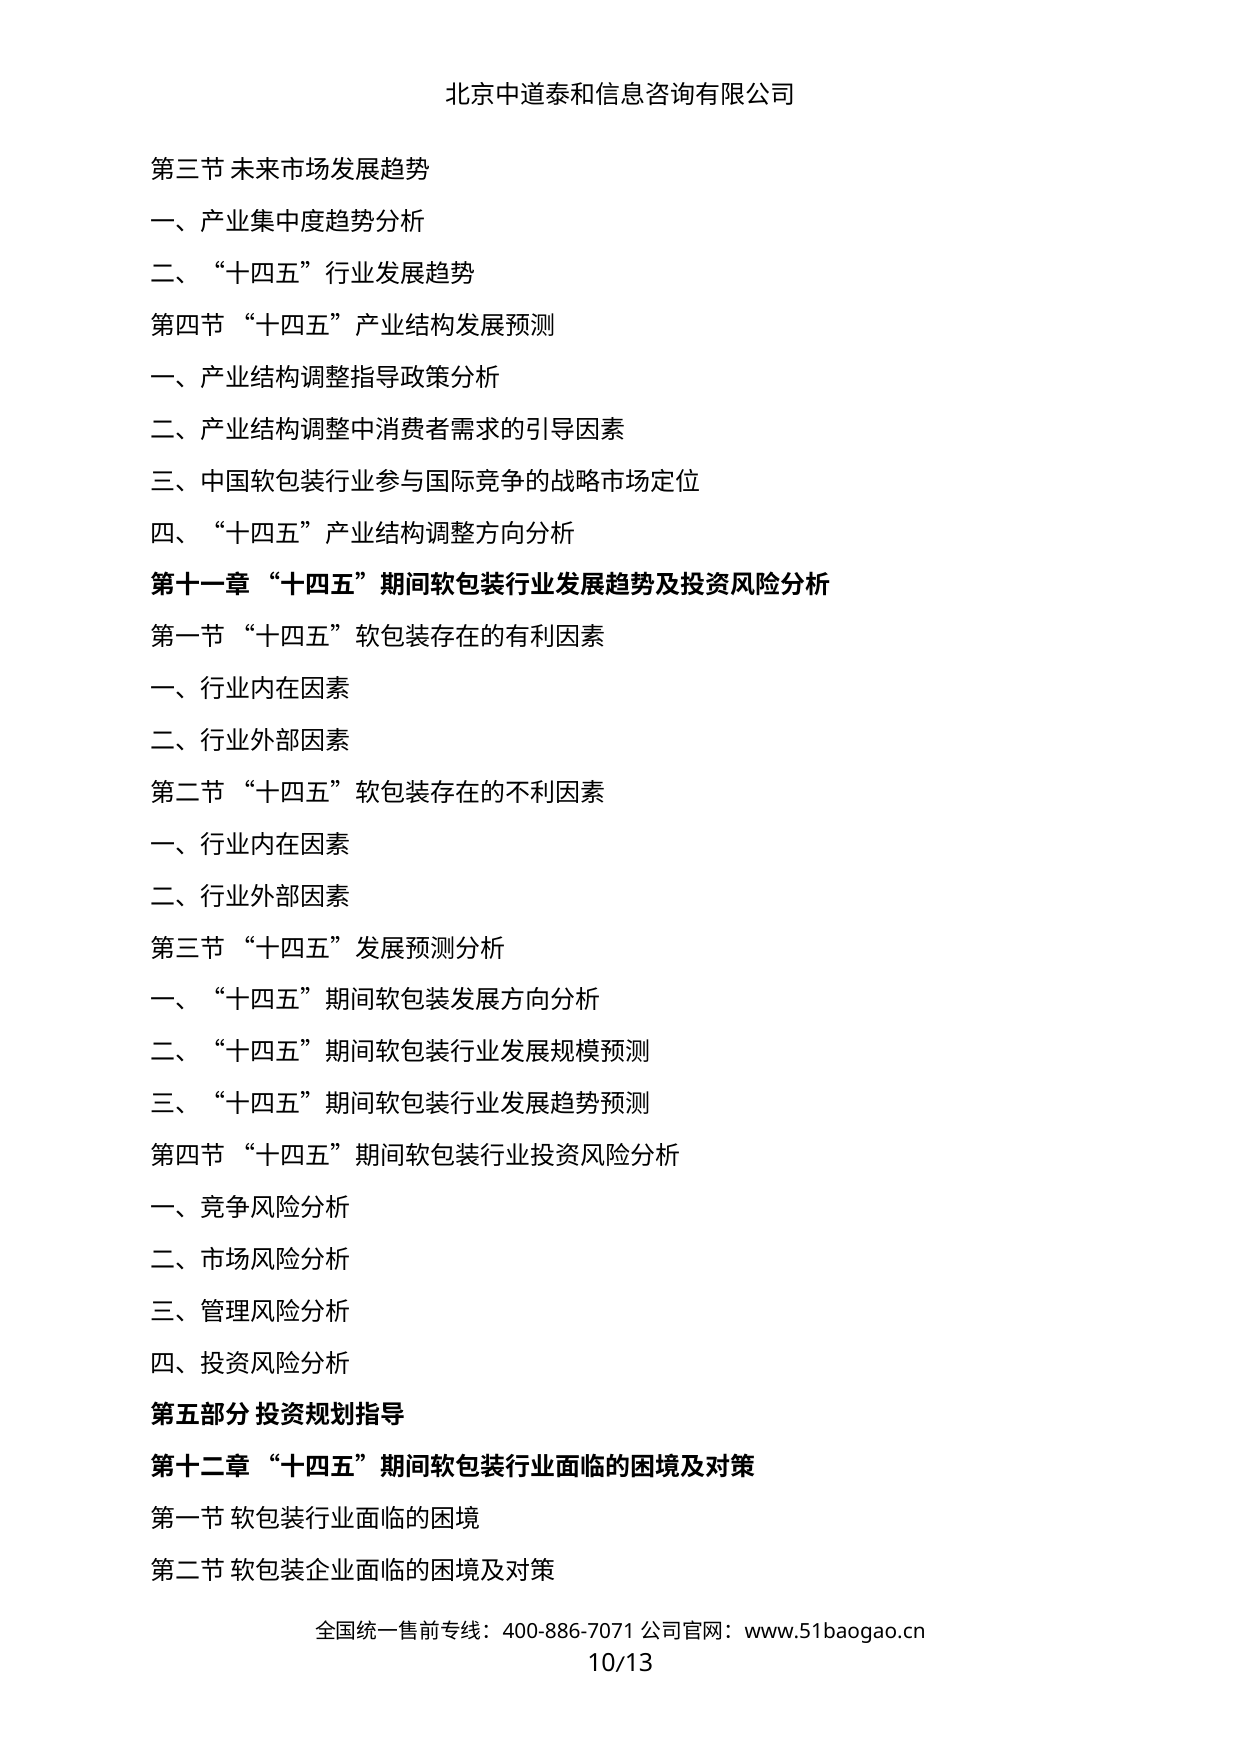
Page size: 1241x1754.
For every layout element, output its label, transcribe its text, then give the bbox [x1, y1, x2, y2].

text 二、“十四五”行业发展趋势 [150, 254, 1090, 290]
text 二、产业结构调整中消费者需求的引导因素 [150, 409, 1090, 446]
text 三、管理风险分析 [150, 1291, 1090, 1327]
text 第二节 软包装企业面临的困境及对策 [150, 1551, 1090, 1587]
text 第四节 “十四五”期间软包装行业投资风险分析 [150, 1136, 1090, 1172]
text 一、产业结构调整指导政策分析 [150, 357, 1090, 394]
text 一、竞争风险分析 [150, 1187, 1090, 1224]
text 一、产业集中度趋势分析 [150, 202, 1090, 238]
text 二、“十四五”期间软包装行业发展规模预测 [150, 1032, 1090, 1068]
text 一、行业内在因素 [150, 824, 1090, 861]
text 第一节 软包装行业面临的困境 [150, 1499, 1090, 1535]
text 四、“十四五”产业结构调整方向分析 [150, 513, 1090, 549]
text 第五部分 投资规划指导 [150, 1395, 1090, 1431]
text 第三节 “十四五”发展预测分析 [150, 928, 1090, 964]
text 第十二章 “十四五”期间软包装行业面临的困境及对策 [150, 1447, 1090, 1483]
text 第四节 “十四五”产业结构发展预测 [150, 306, 1090, 342]
text 第三节 未来市场发展趋势 [150, 150, 1090, 186]
text 二、市场风险分析 [150, 1239, 1090, 1276]
text 三、“十四五”期间软包装行业发展趋势预测 [150, 1084, 1090, 1120]
text 三、中国软包装行业参与国际竞争的战略市场定位 [150, 461, 1090, 497]
text 四、投资风险分析 [150, 1343, 1090, 1379]
text 二、行业外部因素 [150, 721, 1090, 757]
text 二、行业外部因素 [150, 876, 1090, 912]
text 第二节 “十四五”软包装存在的不利因素 [150, 772, 1090, 809]
text 第一节 “十四五”软包装存在的有利因素 [150, 617, 1090, 653]
text 一、“十四五”期间软包装发展方向分析 [150, 980, 1090, 1016]
text 一、行业内在因素 [150, 669, 1090, 705]
text 第十一章 “十四五”期间软包装行业发展趋势及投资风险分析 [150, 565, 1090, 601]
